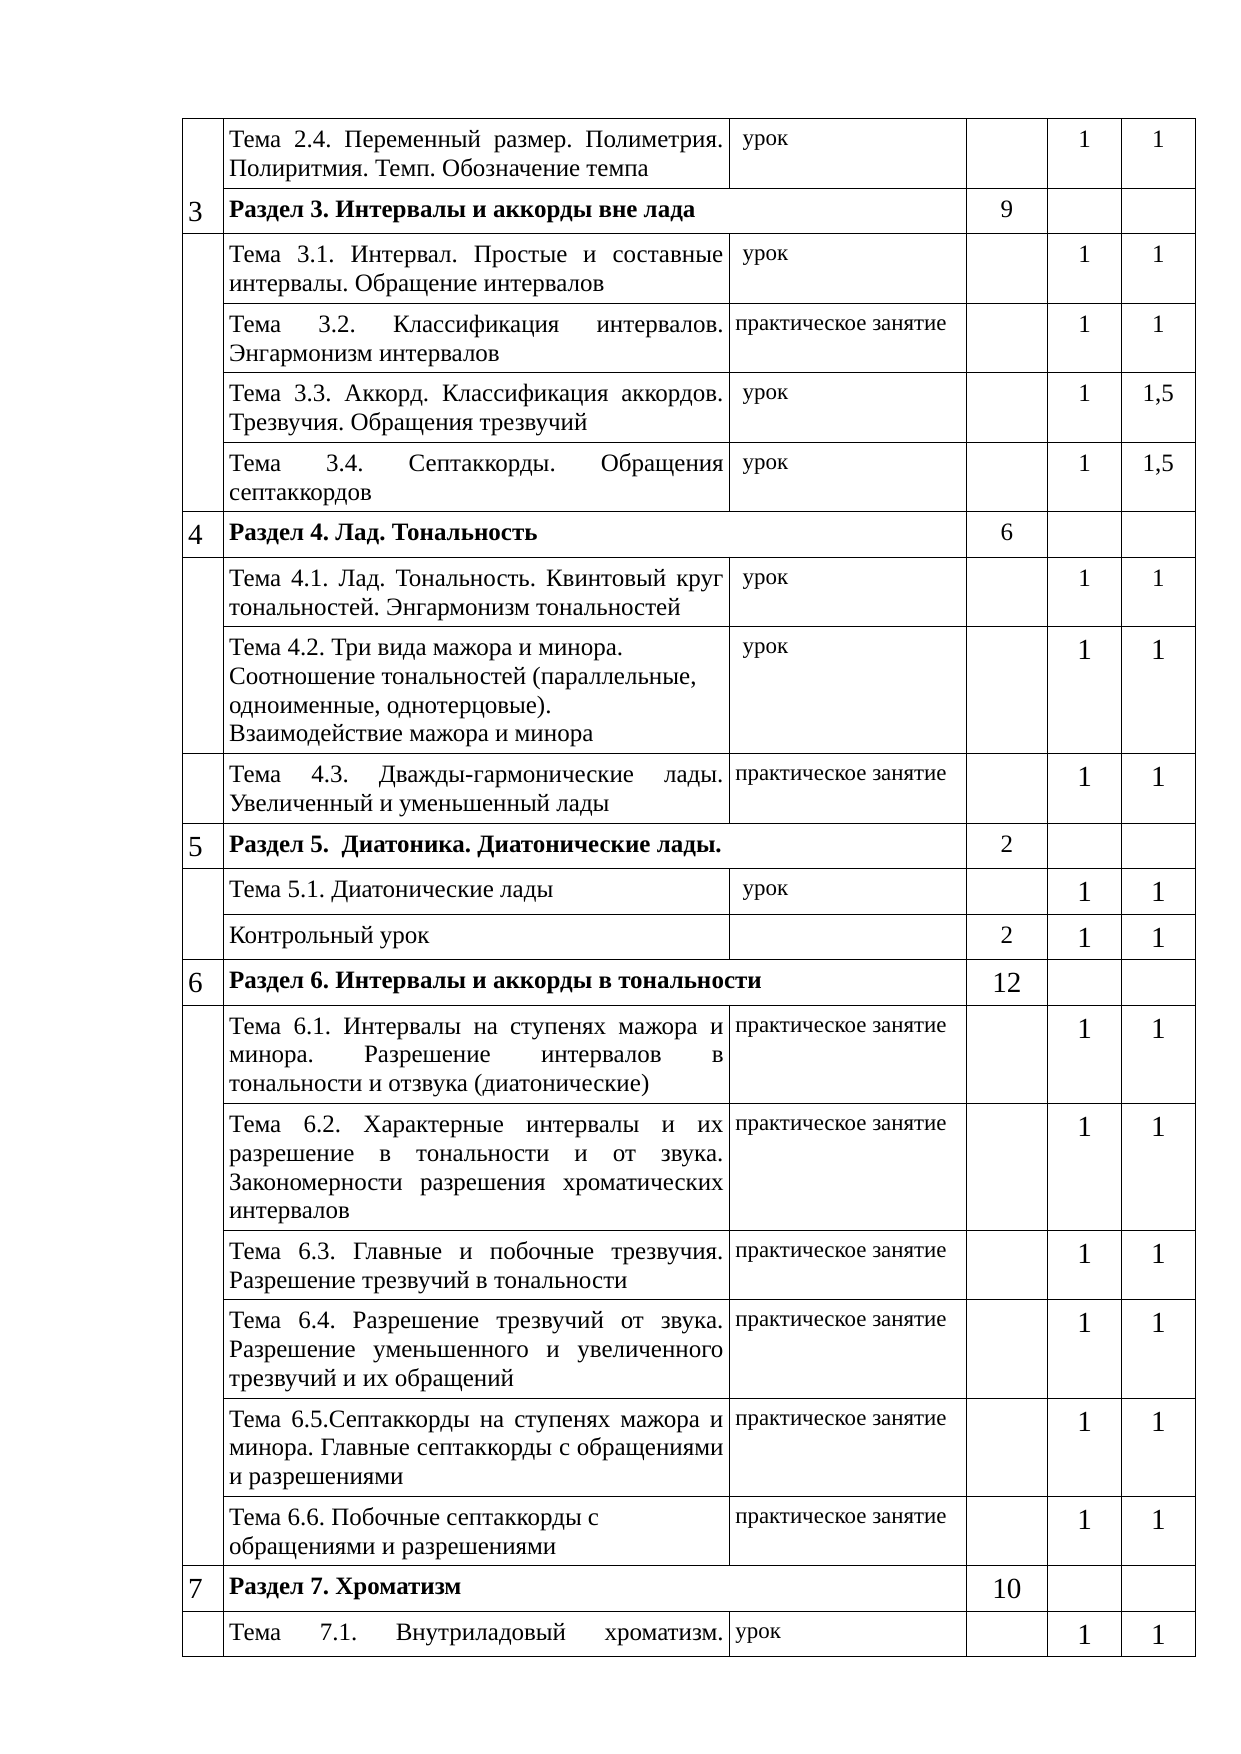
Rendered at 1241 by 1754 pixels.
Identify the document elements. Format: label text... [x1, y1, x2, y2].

table_cell 6 [183, 960, 223, 1004]
table_cell 1 [1048, 627, 1121, 753]
table_cell 1 [1048, 1300, 1121, 1397]
table_cell 1,5 [1122, 373, 1195, 442]
table_cell Тема 6.5.Септаккорды на ступенях мажора и минора. Главные септаккорды с обращениями и разрешениями [224, 1399, 729, 1496]
table_cell 1 [1048, 1399, 1121, 1496]
table_cell 1 [1048, 373, 1121, 442]
table_cell урок [730, 234, 966, 303]
table_cell 1 [1048, 754, 1121, 822]
table_cell [1122, 1566, 1195, 1611]
table_cell практическое занятие [730, 1300, 966, 1397]
table_cell 7 [183, 1566, 223, 1611]
table_cell [183, 1006, 223, 1565]
table_cell 4 [183, 512, 223, 557]
table_cell [967, 1231, 1047, 1299]
table_cell Тема 6.6. Побочные септаккорды с обращениями и разрешениями [224, 1497, 729, 1565]
table_cell 1 [1048, 443, 1121, 511]
table_cell [1048, 512, 1121, 557]
table_cell 10 [967, 1566, 1047, 1611]
table_cell [967, 754, 1047, 822]
table_cell [967, 869, 1047, 913]
table_cell 1,5 [1122, 443, 1195, 511]
table_cell 1 [1122, 1497, 1195, 1565]
table_cell [1122, 512, 1195, 557]
table_cell Тема 6.1. Интервалы на ступенях мажора и минора. Разрешение интервалов в тональности и отзвука (диатонические) [224, 1006, 729, 1103]
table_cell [224, 1612, 729, 1656]
table_cell урок [730, 443, 966, 511]
table_cell [967, 1612, 1047, 1656]
table_cell [967, 119, 1047, 188]
table_cell 1 [1122, 1104, 1195, 1230]
table_cell [183, 869, 223, 959]
table_cell практическое занятие [730, 1497, 966, 1565]
table_cell 1 [1048, 1006, 1121, 1103]
table_cell 1 [1122, 627, 1195, 753]
table_cell практическое занятие [730, 1104, 966, 1230]
table_cell [967, 1104, 1047, 1230]
table_cell [183, 1612, 223, 1656]
table_cell [967, 443, 1047, 511]
table_cell 1 [1122, 1006, 1195, 1103]
table_cell 1 [1048, 234, 1121, 303]
table_cell [967, 1300, 1047, 1397]
table_cell практическое занятие [730, 1006, 966, 1103]
table_cell [183, 234, 223, 511]
table_cell 1 [1122, 304, 1195, 372]
table_cell [967, 558, 1047, 626]
table_cell 1 [1048, 915, 1121, 959]
table_cell [1048, 189, 1121, 233]
table_cell [967, 1399, 1047, 1496]
table_cell [1048, 824, 1121, 868]
table_cell Контрольный урок [224, 915, 729, 959]
table_cell 9 [967, 189, 1047, 233]
table_cell 6 [967, 512, 1047, 557]
table_cell урок [730, 558, 966, 626]
table_cell [967, 1497, 1047, 1565]
table_cell Тема 6.3. Главные и побочные трезвучия. Разрешение трезвучий в тональности [224, 1231, 729, 1299]
table_cell 1 [1048, 1612, 1121, 1656]
table_cell 1 [1122, 558, 1195, 626]
table_cell 1 [1122, 869, 1195, 913]
table_cell Раздел 4. Лад. Тональность [224, 512, 966, 557]
table_cell [730, 915, 966, 959]
table_cell 1 [1048, 1231, 1121, 1299]
table_cell 2 [967, 915, 1047, 959]
table_cell 1 [1122, 1231, 1195, 1299]
table_cell 1 [1122, 234, 1195, 303]
table_cell [967, 373, 1047, 442]
table_cell Тема 4.3. Дважды-гармонические лады. Увеличенный и уменьшенный лады [224, 754, 729, 822]
table_cell Раздел 6. Интервалы и аккорды в тональности [224, 960, 966, 1004]
table_cell Тема 6.4. Разрешение трезвучий от звука. Разрешение уменьшенного и увеличенного трезвучий и их обращений [224, 1300, 729, 1397]
table_cell [967, 627, 1047, 753]
table_cell [183, 754, 223, 822]
table_cell 1 [1122, 1399, 1195, 1496]
table_cell 1 [1122, 754, 1195, 822]
table_cell практическое занятие [730, 1231, 966, 1299]
table_cell [967, 304, 1047, 372]
table_cell практическое занятие [730, 754, 966, 822]
table_cell [1122, 189, 1195, 233]
table_cell урок [730, 627, 966, 753]
table_cell Раздел 7. Хроматизм [224, 1566, 966, 1611]
table_cell 1 [1048, 119, 1121, 188]
table_cell урок [730, 1612, 966, 1656]
table_cell Тема 3.1. Интервал. Простые и составные интервалы. Обращение интервалов [224, 234, 729, 303]
table_cell Тема 5.1. Диатонические лады [224, 869, 729, 913]
table_cell практическое занятие [730, 304, 966, 372]
table_cell [1048, 1566, 1121, 1611]
table_cell урок [730, 869, 966, 913]
table_cell 1 [1122, 1300, 1195, 1397]
table_cell Раздел 5. Диатоника. Диатонические лады. [224, 824, 966, 868]
table_cell 1 [1048, 869, 1121, 913]
table_cell Тема 2.4. Переменный размер. Полиметрия. Полиритмия. Темп. Обозначение темпа [224, 119, 729, 188]
table_cell [183, 558, 223, 753]
table_cell Тема 4.2. Три вида мажора и минора. Соотношение тональностей (параллельные, одноименные, однотерцовые). Взаимодействие мажора и минора [224, 627, 729, 753]
table_cell Тема 3.4. Септаккорды. Обращения септаккордов [224, 443, 729, 511]
table_cell 1 [1122, 119, 1195, 188]
table_cell урок [730, 119, 966, 188]
table_cell 1 [1048, 558, 1121, 626]
table_cell 3 [183, 188, 223, 233]
table_cell Тема 6.2. Характерные интервалы и их разрешение в тональности и от звука. Закономерности разрешения хроматических интервалов [224, 1104, 729, 1230]
table_cell практическое занятие [730, 1399, 966, 1496]
table_cell 1 [1122, 915, 1195, 959]
table_cell Тема 3.2. Классификация интервалов. Энгармонизм интервалов [224, 304, 729, 372]
table_cell 1 [1048, 1104, 1121, 1230]
table_cell Тема 4.1. Лад. Тональность. Квинтовый круг тональностей. Энгармонизм тональностей [224, 558, 729, 626]
table_cell 1 [1122, 1612, 1195, 1656]
table_cell Тема 3.3. Аккорд. Классификация аккордов. Трезвучия. Обращения трезвучий [224, 373, 729, 442]
table_cell 5 [183, 824, 223, 868]
table_cell 1 [1048, 1497, 1121, 1565]
table_cell [967, 1006, 1047, 1103]
table_cell 2 [967, 824, 1047, 868]
table_cell урок [730, 373, 966, 442]
table_cell [967, 234, 1047, 303]
table_cell [1048, 960, 1121, 1004]
table_cell 12 [967, 960, 1047, 1004]
table_cell Раздел 3. Интервалы и аккорды вне лада [224, 189, 966, 233]
table_cell [1122, 824, 1195, 868]
table_cell [1122, 960, 1195, 1004]
table_cell 1 [1048, 304, 1121, 372]
